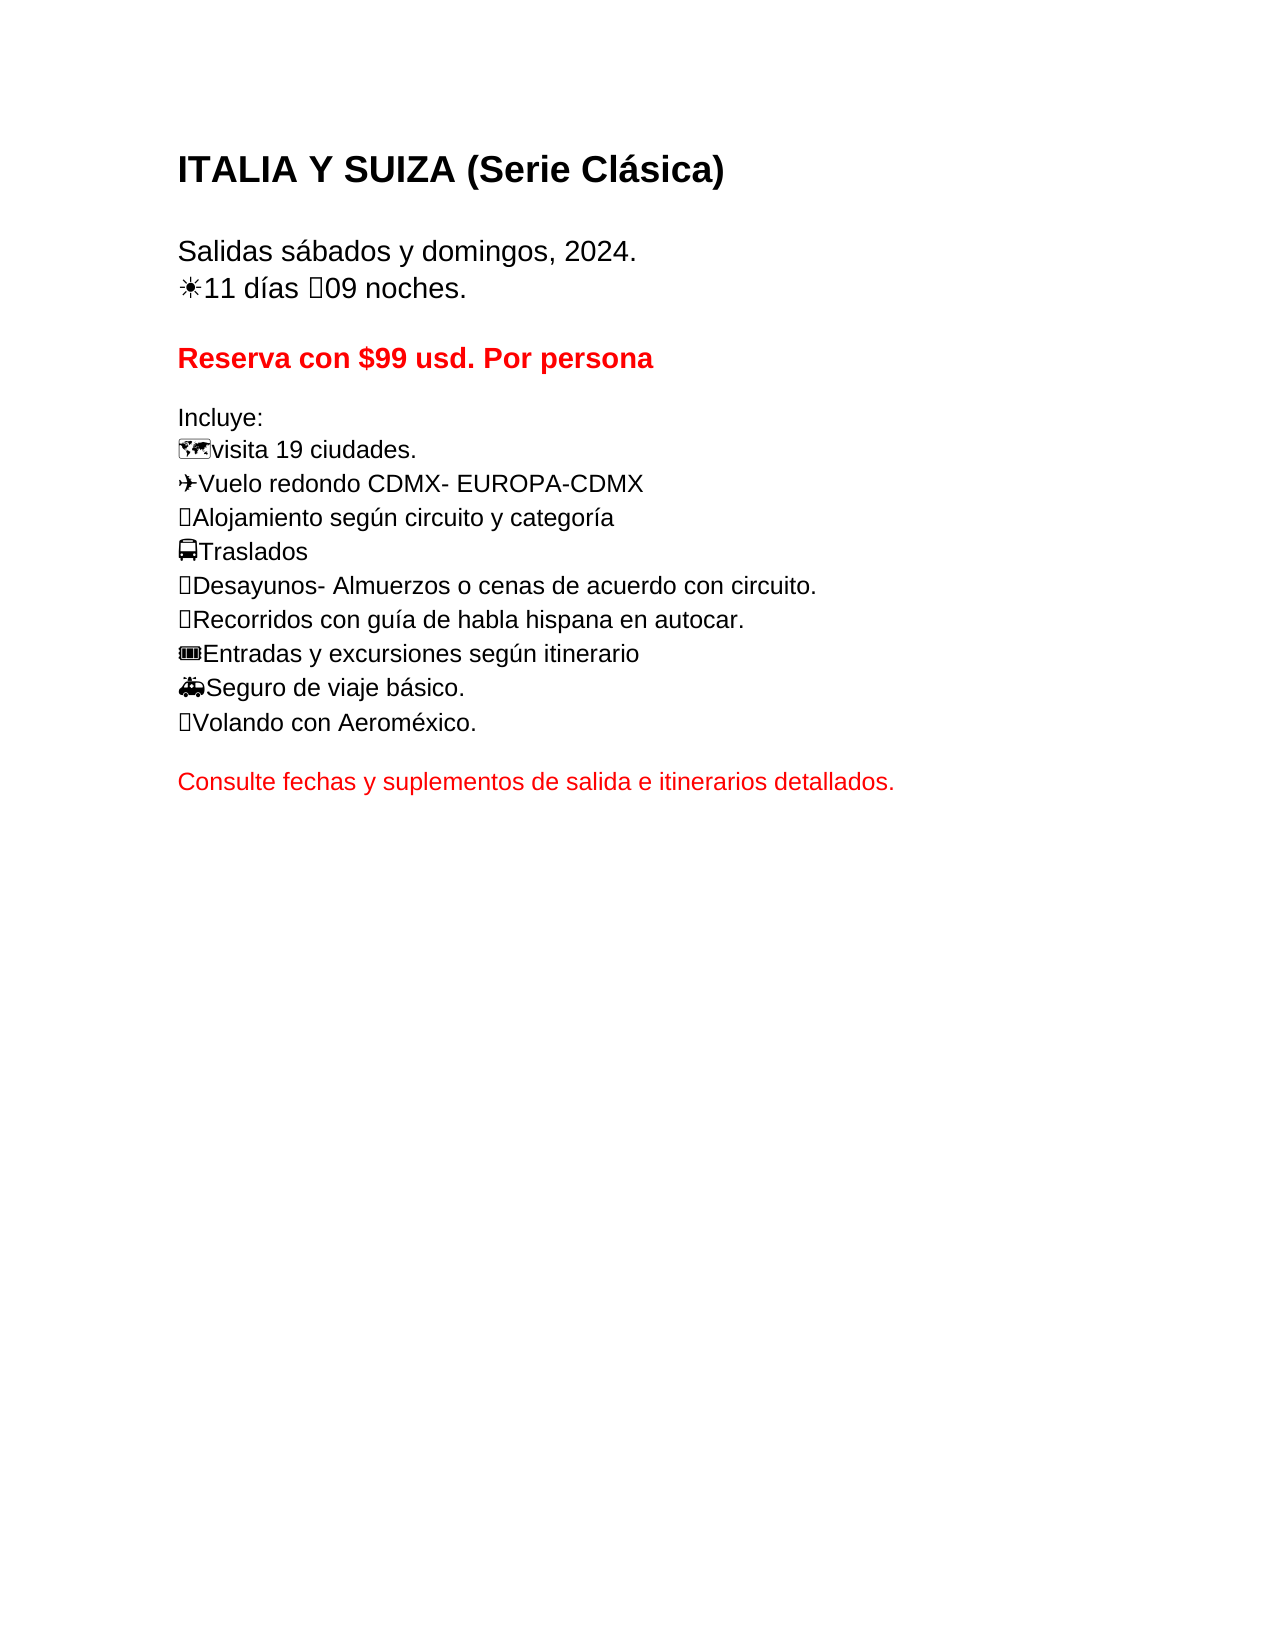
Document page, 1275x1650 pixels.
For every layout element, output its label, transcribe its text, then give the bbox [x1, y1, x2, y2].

text Reserva con $99 usd. Por persona [177, 341, 1098, 374]
text Incluye: [177, 403, 1098, 432]
text Volando con Aeroméxico. [177, 704, 1098, 738]
text Desayunos- Almuerzos o cenas de acuerdo con circuito. [177, 568, 1098, 602]
text ️Vuelo redondo CDMX- EUROPA-CDMX [177, 466, 1098, 500]
text Salidas sábados y domingos, 2024. [177, 234, 1098, 267]
text ️visita 19 ciudades. [177, 432, 1098, 466]
text ️11 días 09 noches. [177, 267, 1098, 307]
text Traslados [177, 534, 1098, 568]
text Seguro de viaje básico. [177, 670, 1098, 704]
text Consulte fechas y suplementos de salida e itinerarios detallados. [177, 767, 1098, 796]
text Recorridos con guía de habla hispana en autocar. [177, 602, 1098, 636]
text Alojamiento según circuito y categoría [177, 500, 1098, 534]
text ️Entradas y excursiones según itinerario [177, 636, 1098, 670]
text ITALIA Y SUIZA (Serie Clásica) [177, 148, 1098, 191]
